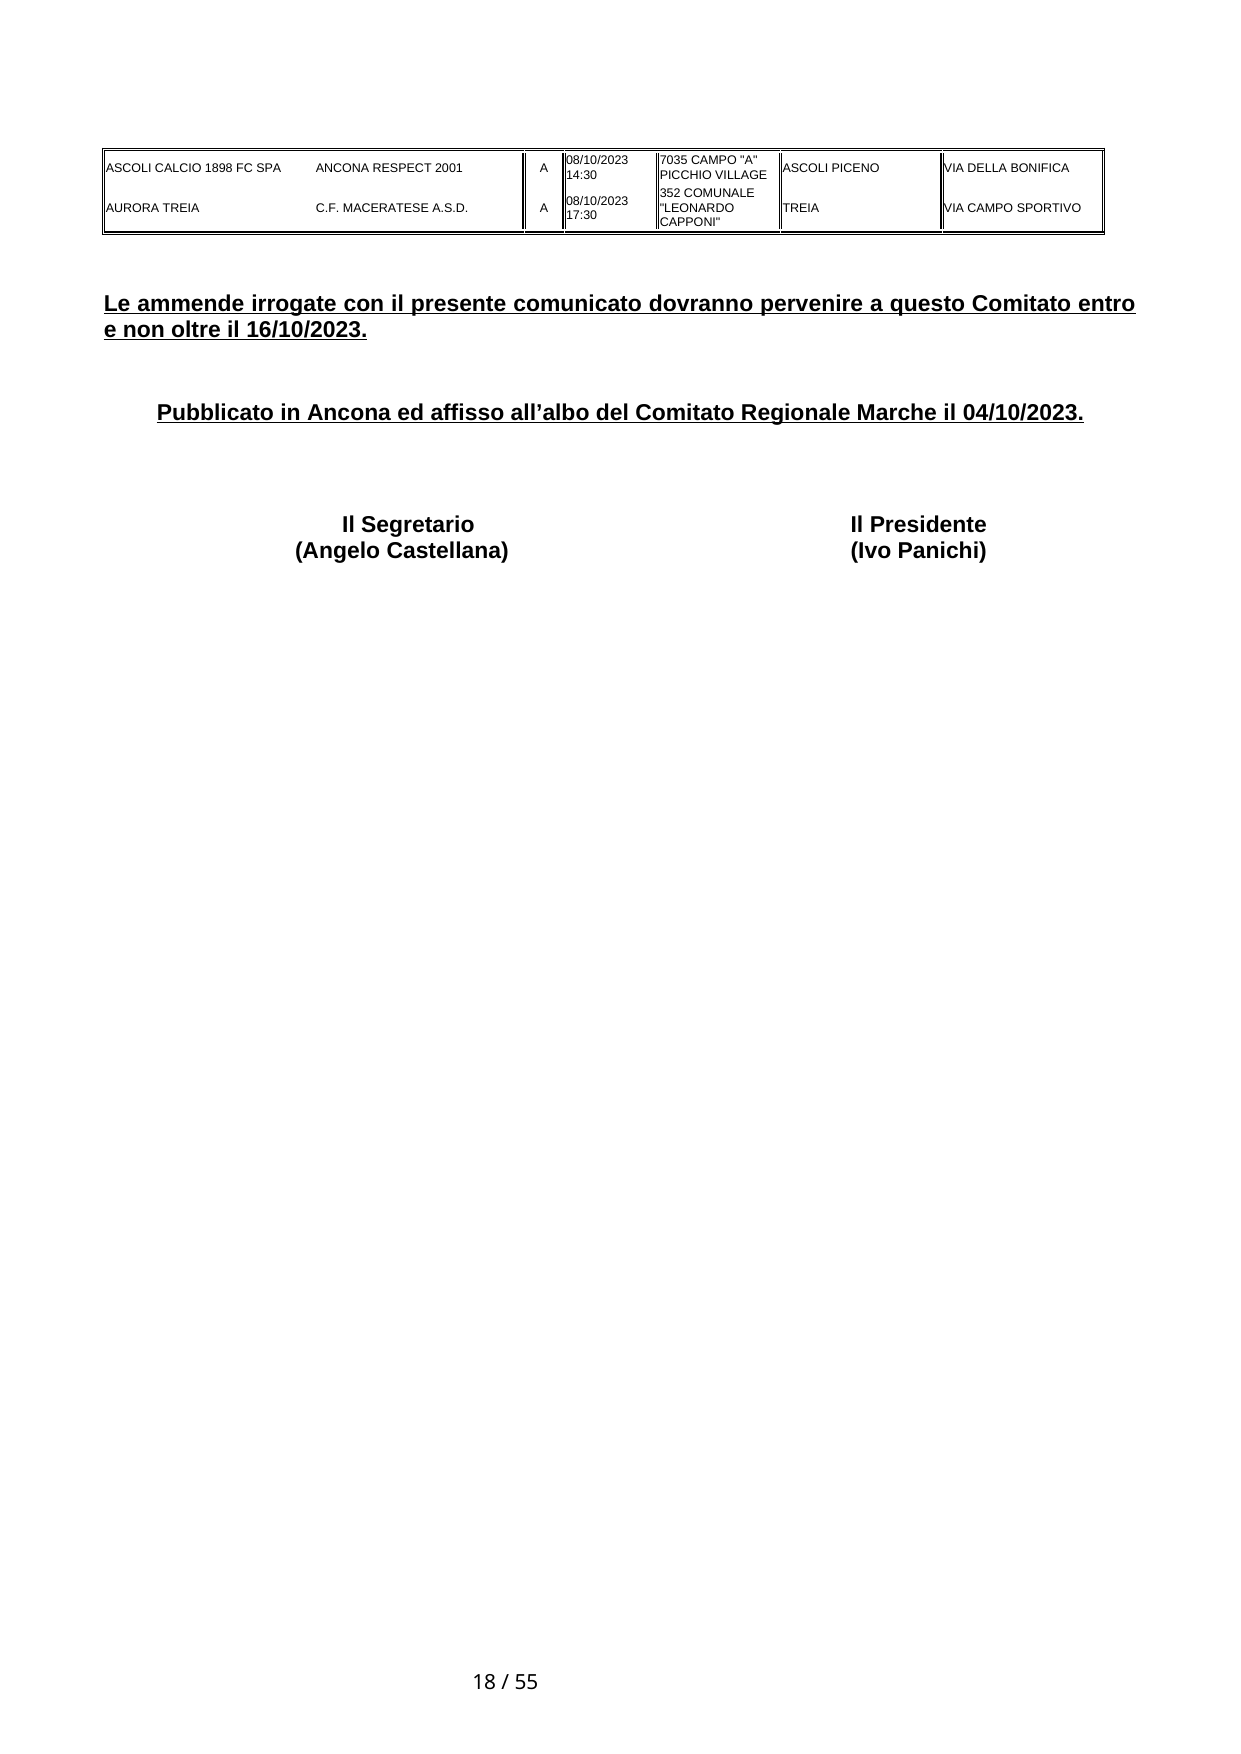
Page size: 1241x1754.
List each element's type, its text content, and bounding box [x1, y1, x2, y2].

table_cell 7035 CAMPO "A" PICCHIO VILLAGE [658, 151, 780, 184]
table_cell 352 COMUNALE "LEONARDO CAPPONI" [658, 184, 780, 231]
table_cell VIA CAMPO SPORTIVO [942, 184, 1102, 231]
table_header Il Presidente (Ivo Panichi) [700, 511, 1137, 564]
table_cell A [524, 151, 564, 184]
table_header Il Segretario (Angelo Castellana) [104, 511, 700, 564]
text Le ammende irrogate con il presente comunicato dovranno pervenire a questo Comitato entro e non oltre il 16/10/2023. [103, 290, 1137, 342]
table_cell C.F. MACERATESE A.S.D. [314, 184, 524, 231]
text Pubblicato in Ancona ed affisso all’albo del Comitato Regionale Marche il 04/10/2023. [103, 399, 1137, 426]
table_cell 08/10/2023 17:30 [564, 184, 657, 231]
table_cell 08/10/2023 14:30 [564, 151, 657, 184]
table_cell TREIA [780, 184, 942, 231]
table_cell VIA DELLA BONIFICA [942, 151, 1102, 184]
table_cell ASCOLI CALCIO 1898 FC SPA [105, 151, 313, 184]
table_cell ASCOLI PICENO [780, 149, 942, 184]
table_cell AURORA TREIA [105, 184, 313, 231]
table_cell ANCONA RESPECT 2001 [314, 151, 524, 184]
table_cell A [524, 184, 564, 231]
